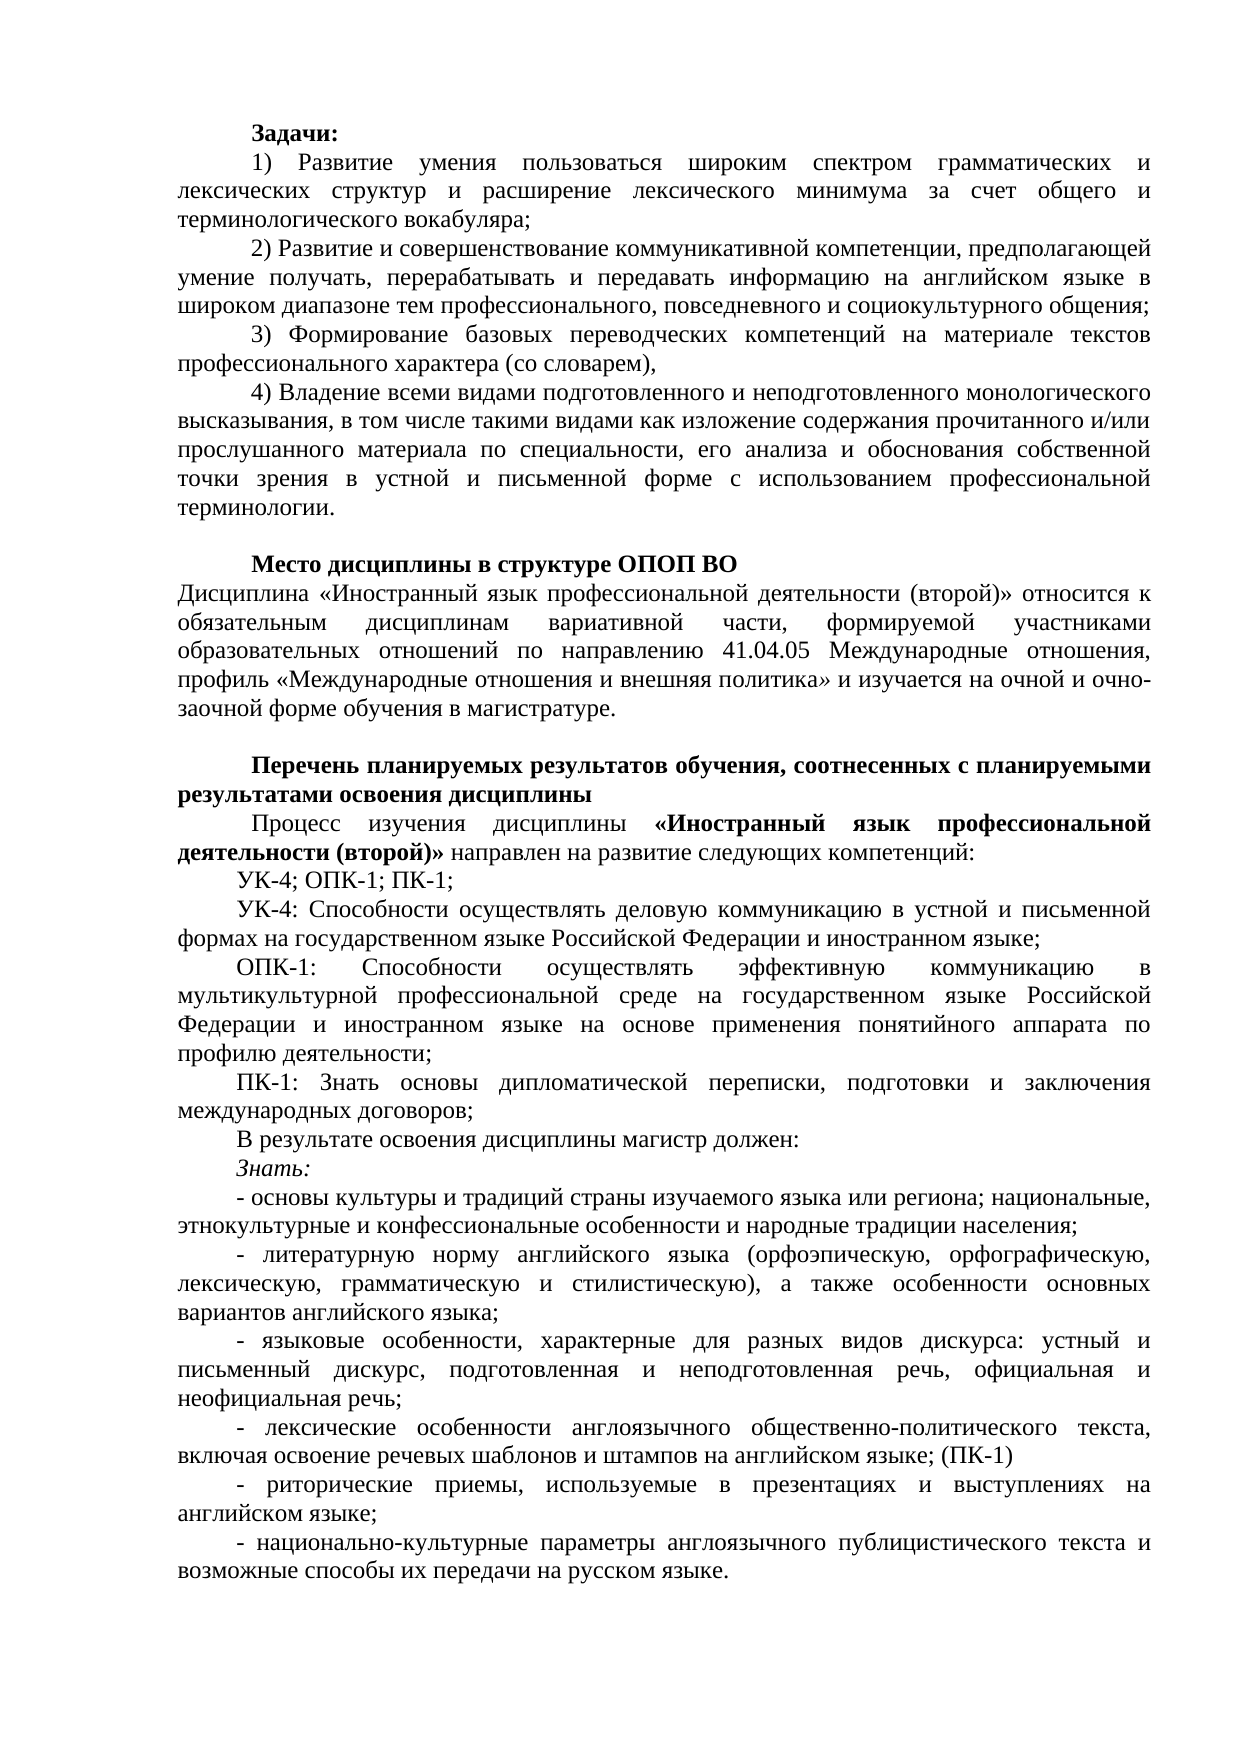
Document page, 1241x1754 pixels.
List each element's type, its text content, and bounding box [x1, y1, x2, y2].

text Перечень планируемых результатов обучения, соотнесенных с планируемыми результатами освоения дисциплины [177, 751, 1152, 808]
text Дисциплина «Иностранный язык профессиональной деятельности (второй)» относится к обязательным дисциплинам вариативной части, формируемой участниками образовательных отношений по направлению 41.04.05 Международные отношения, профиль «Международные отношения и внешняя политика» и изучается на очной и очно-заочной форме обучения в магистратуре. [177, 578, 1152, 722]
text - языковые особенности, характерные для разных видов дискурса: устный и письменный дискурс, подготовленная и неподготовленная речь, официальная и неофициальная речь; [177, 1326, 1152, 1412]
text Задачи: [177, 118, 1152, 147]
text 2) Развитие и совершенствование коммуникативной компетенции, предполагающей умение получать, перерабатывать и передавать информацию на английском языке в широком диапазоне тем профессионального, повседневного и социокультурного общения; [177, 233, 1152, 319]
text ОПК-1: Способности осуществлять эффективную коммуникацию в мультикультурной профессиональной среде на государственном языке Российской Федерации и иностранном языке на основе применения понятийного аппарата по профилю деятельности; [177, 952, 1152, 1067]
text УК-4: Способности осуществлять деловую коммуникацию в устной и письменной формах на государственном языке Российской Федерации и иностранном языке; [177, 894, 1152, 952]
text 1) Развитие умения пользоваться широким спектром грамматических и лексических структур и расширение лексического минимума за счет общего и терминологического вокабуляра; [177, 147, 1152, 233]
text УК-4; ОПК-1; ПК-1; [177, 866, 1152, 894]
text 3) Формирование базовых переводческих компетенций на материале текстов профессионального характера (со словарем), [177, 319, 1152, 377]
text ПК-1: Знать основы дипломатической переписки, подготовки и заключения международных договоров; [177, 1067, 1152, 1124]
text 4) Владение всеми видами подготовленного и неподготовленного монологического высказывания, в том числе такими видами как изложение содержания прочитанного и/или прослушанного материала по специальности, его анализа и обоснования собственной точки зрения в устной и письменной форме с использованием профессиональной терминологии. [177, 377, 1152, 521]
text - основы культуры и традиций страны изучаемого языка или региона; национальные, этнокультурные и конфессиональные особенности и народные традиции населения; [177, 1182, 1152, 1239]
text - лексические особенности англоязычного общественно-политического текста, включая освоение речевых шаблонов и штампов на английском языке; (ПК-1) [177, 1412, 1152, 1469]
text - риторические приемы, используемые в презентациях и выступлениях на английском языке; [177, 1469, 1152, 1527]
text В результате освоения дисциплины магистр должен: [177, 1124, 1152, 1153]
text Процесс изучения дисциплины «Иностранный язык профессиональной деятельности (второй)» направлен на развитие следующих компетенций: [177, 808, 1152, 866]
text - литературную норму английского языка (орфоэпическую, орфографическую, лексическую, грамматическую и стилистическую), а также особенности основных вариантов английского языка; [177, 1239, 1152, 1326]
text - национально-культурные параметры англоязычного публицистического текста и возможные способы их передачи на русском языке. [177, 1527, 1152, 1584]
text Место дисциплины в структуре ОПОП ВО [177, 549, 1152, 578]
text Знать: [177, 1153, 1152, 1182]
